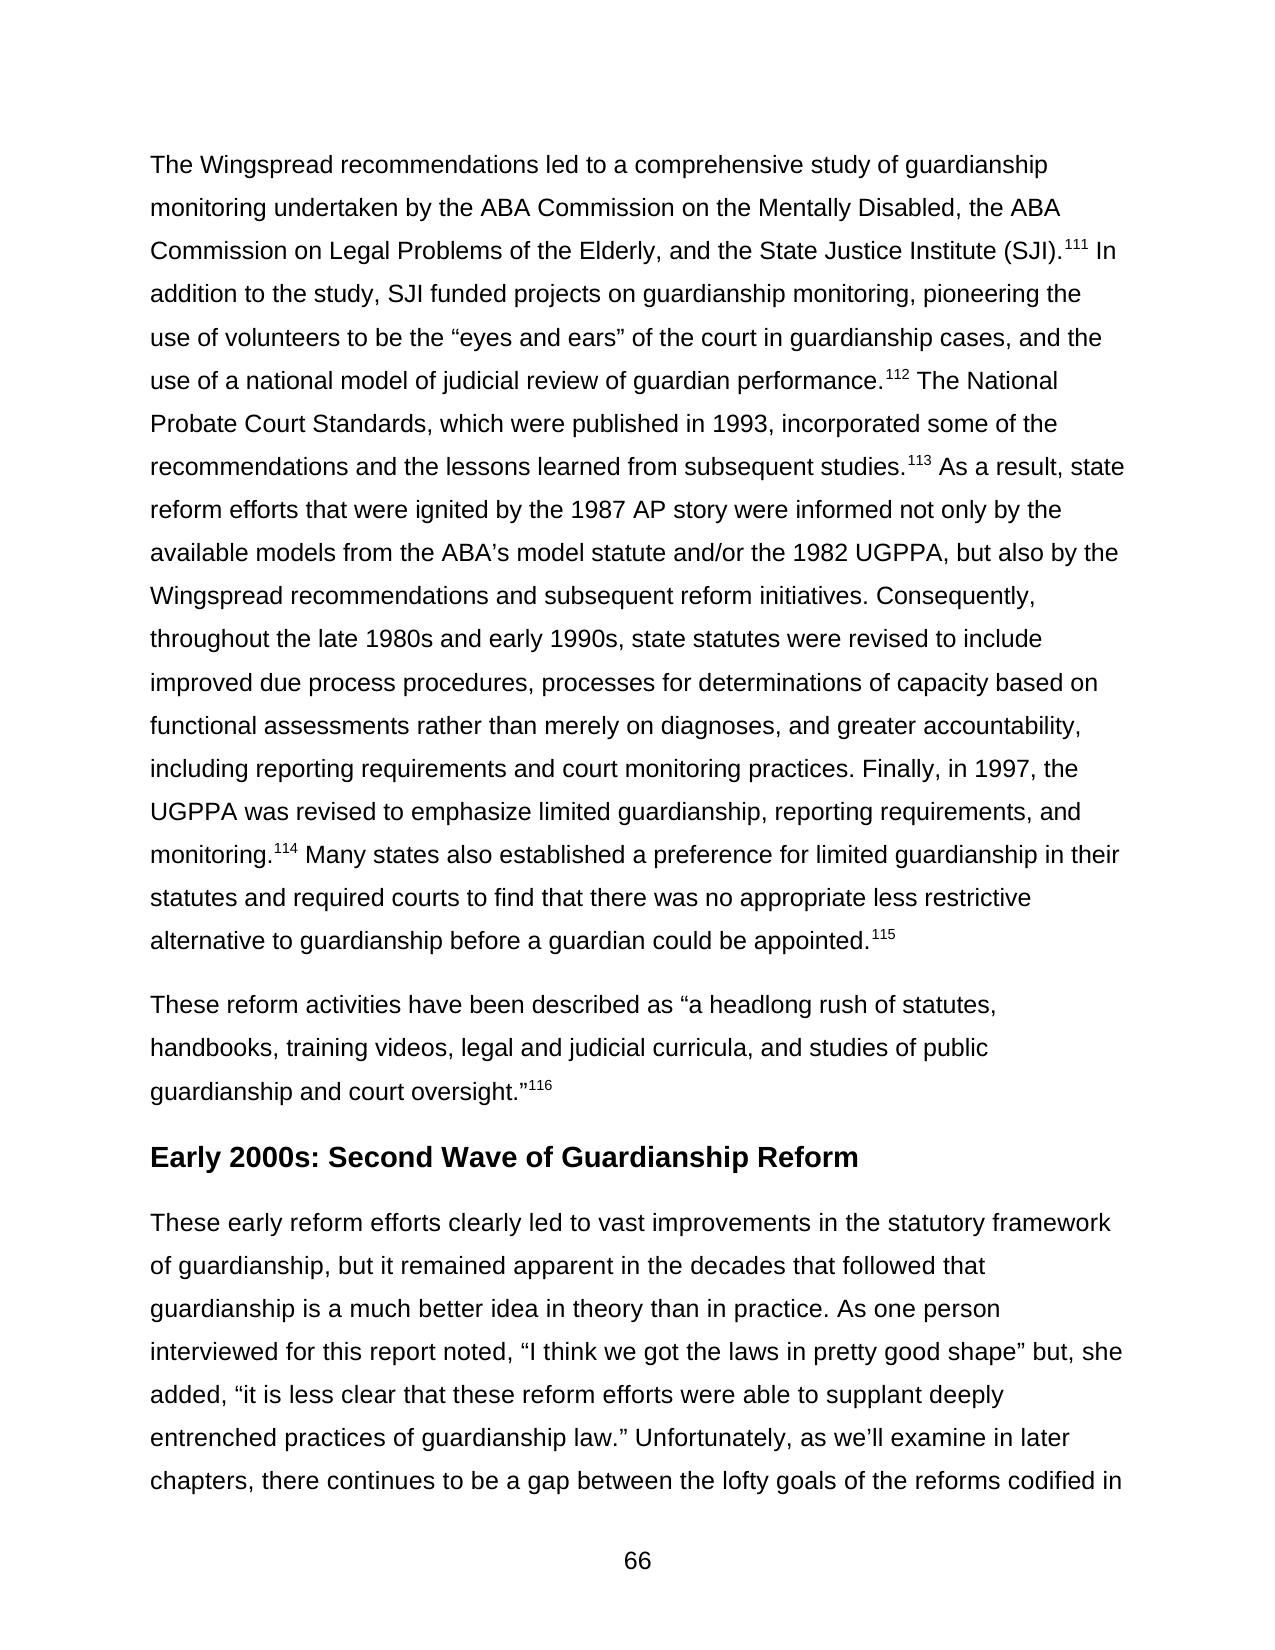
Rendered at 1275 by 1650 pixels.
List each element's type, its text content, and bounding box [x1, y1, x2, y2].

text These reform activities have been described as “a headlong rush of statutes, handbooks, training videos, legal and judicial curricula, and studies of public guardianship and court oversight.” [150, 990, 1125, 1105]
text The Wingspread recommendations led to a comprehensive study of guardianship monitoring undertaken by the ABA Commission on the Mentally Disabled, the ABA Commission on Legal Problems of the Elderly, and the State Justice Institute (SJI). In addition to the study, SJI funded projects on guardianship monitoring, pioneering the use of volunteers to be the “eyes and ears” of the court in guardianship cases, and the use of a national model of judicial review of guardian performance. The National Probate Court Standards, which were published in 1993, incorporated some of the recommendations and the lessons learned from subsequent studies. As a result, state reform efforts that were ignited by the 1987 AP story were informed not only by the available models from the ABA’s model statute and/or the 1982 UGPPA, but also by the Wingspread recommendations and subsequent reform initiatives. Consequently, throughout the late 1980s and early 1990s, state statutes were revised to include improved due process procedures, processes for determinations of capacity based on functional assessments rather than merely on diagnoses, and greater accountability, including reporting requirements and court monitoring practices. Finally, in 1997, the UGPPA was revised to emphasize limited guardianship, reporting requirements, and monitoring. Many states also established a preference for limited guardianship in their statutes and required courts to find that there was no appropriate less restrictive alternative to guardianship before a guardian could be appointed. [150, 150, 1125, 955]
subtitle Early 2000s: Second Wave of Guardianship Reform [150, 1140, 1125, 1174]
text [150, 1207, 1125, 1495]
